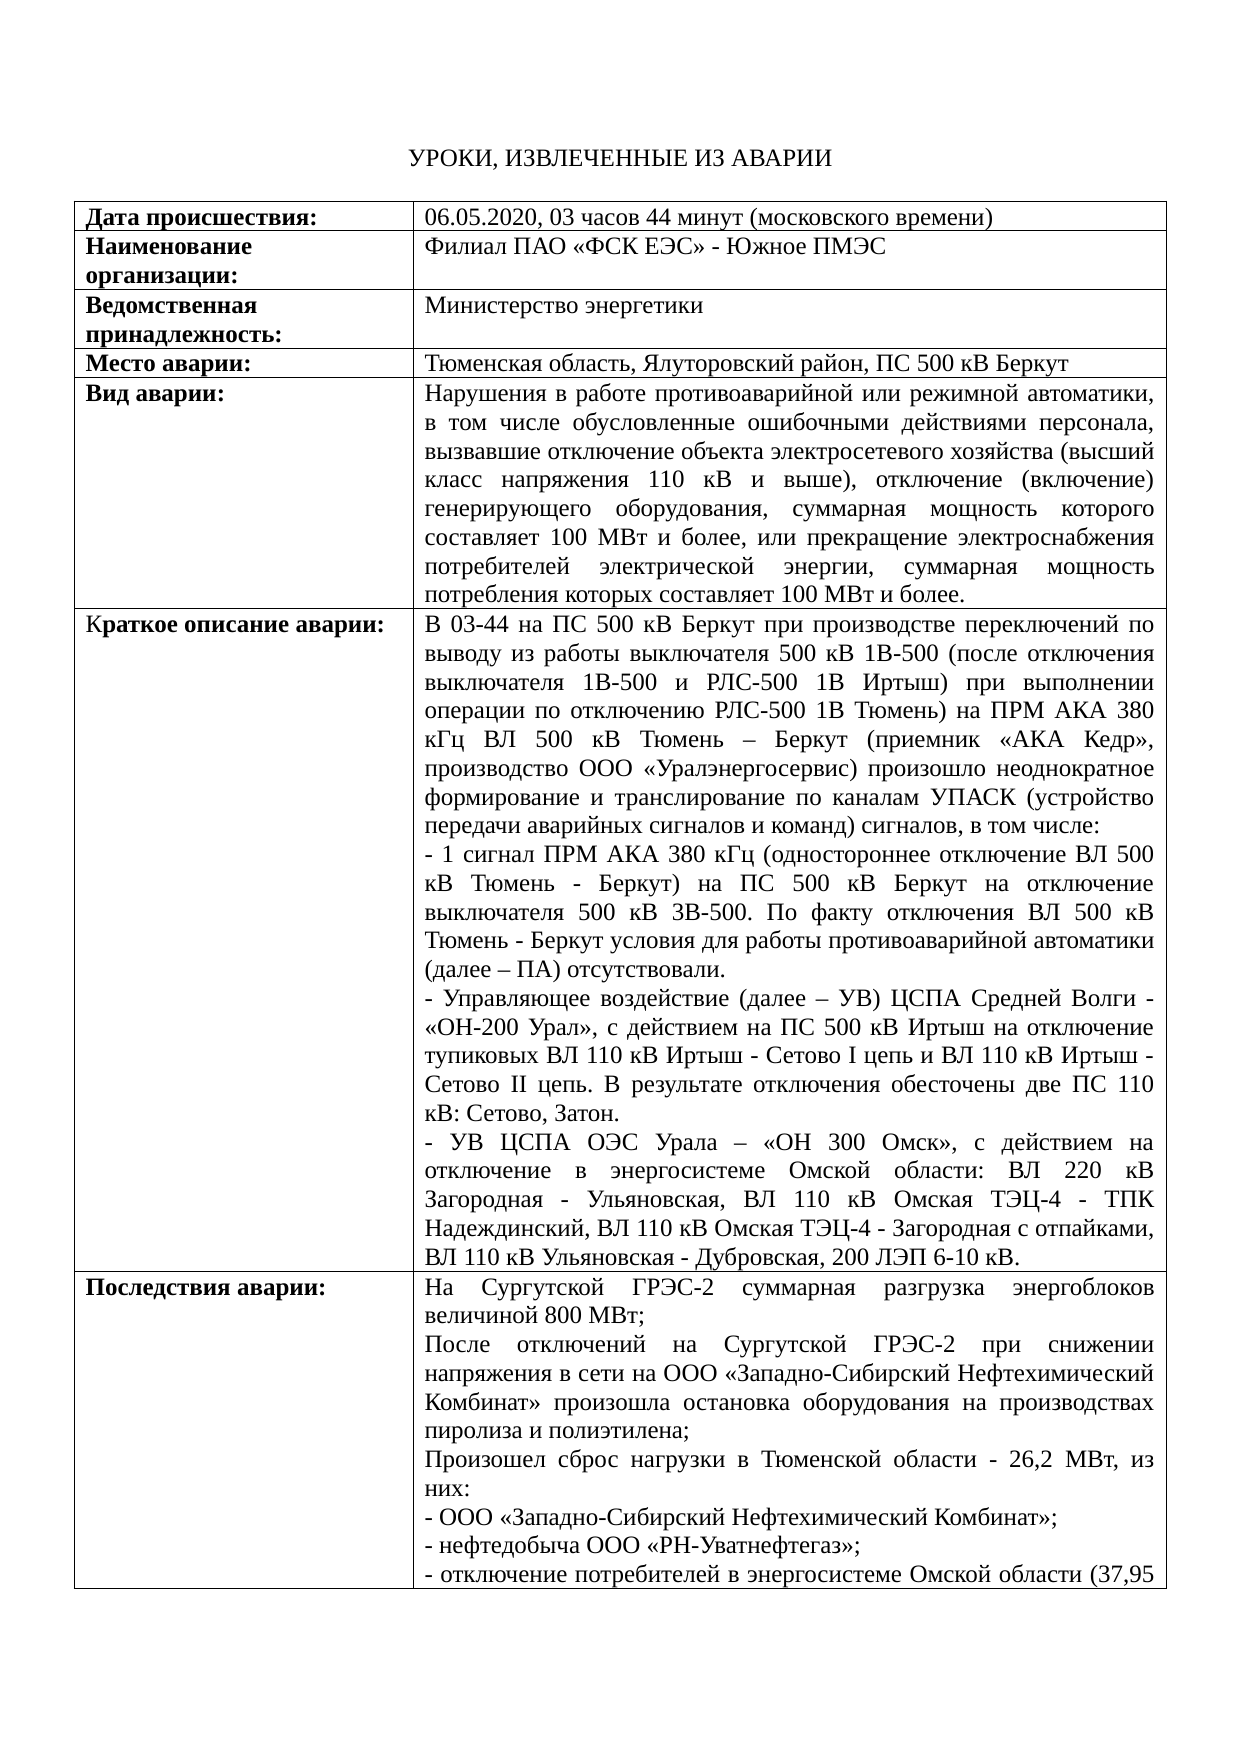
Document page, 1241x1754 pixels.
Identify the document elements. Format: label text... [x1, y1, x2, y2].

table_cell Место аварии: [75, 349, 413, 377]
text УРОКИ, ИЗВЛЕЧЕННЫЕ ИЗ АВАРИИ [118, 143, 1122, 172]
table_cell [414, 1272, 1166, 1588]
table_header Дата происшествия: [75, 202, 413, 230]
table_cell Тюменская область, Ялуторовский район, ПС 500 кВ Беркут [414, 349, 1166, 377]
table_cell Нарушения в работе противоаварийной или режимной автоматики, в том числе обусловленные ошибочными действиями персонала, вызвавшие отключение объекта электросетевого хозяйства (высший класс напряжения 110 кВ и выше), отключение (включение) генерирующего оборудования, суммарная мощность которого составляет 100 МВт и более, или прекращение электроснабжения потребителей электрической энергии, суммарная мощность потребления которых составляет 100 МВт и более. [414, 378, 1166, 608]
table_cell Наименование организации: [75, 231, 413, 289]
table_cell В 03-44 на ПС 500 кВ Беркут при производстве переключений по выводу из работы выключателя 500 кВ 1В-500 (после отключения выключателя 1В-500 и РЛС-500 1В Иртыш) при выполнении операции по отключению РЛС-500 1В Тюмень) на ПРМ АКА 380 кГц ВЛ 500 кВ Тюмень – Беркут (приемник «АКА Кедр», производство ООО «Уралэнергосервис) произошло неоднократное формирование и транслирование по каналам УПАСК (устройство передачи аварийных сигналов и команд) сигналов, в том числе: - 1 сигнал ПРМ АКА 380 кГц (одностороннее отключение ВЛ 500 кВ Тюмень - Беркут) на ПС 500 кВ Беркут на отключение выключателя 500 кВ 3В-500. По факту отключения ВЛ 500 кВ Тюмень - Беркут условия для работы противоаварийной автоматики (далее – ПА) отсутствовали. - Управляющее воздействие (далее – УВ) ЦСПА Средней Волги - «ОН-200 Урал», с действием на ПС 500 кВ Иртыш на отключение тупиковых ВЛ 110 кВ Иртыш - Сетово I цепь и ВЛ 110 кВ Иртыш - Сетово II цепь. В результате отключения обесточены две ПС 110 кВ: Сетово, Затон. - УВ ЦСПА ОЭС Урала – «ОН 300 Омск», с действием на отключение в энергосистеме Омской области: ВЛ 220 кВ Загородная - Ульяновская, ВЛ 110 кВ Омская ТЭЦ-4 - ТПК Надеждинский, ВЛ 110 кВ Омская ТЭЦ-4 - Загородная с отпайками, ВЛ 110 кВ Ульяновская - Дубровская, 200 ЛЭП 6-10 кВ. [414, 609, 1166, 1271]
table_cell Краткое описание аварии: [75, 609, 413, 1271]
table_cell Последствия аварии: [75, 1272, 413, 1588]
table_cell Филиал ПАО «ФСК ЕЭС» - Южное ПМЭС [414, 231, 1166, 289]
table_cell Вид аварии: [75, 378, 413, 608]
table_cell Ведомственная принадлежность: [75, 290, 413, 347]
table_header 06.05.2020, 03 часов 44 минут (московского времени) [414, 202, 1166, 230]
table_cell Министерство энергетики [414, 290, 1166, 347]
